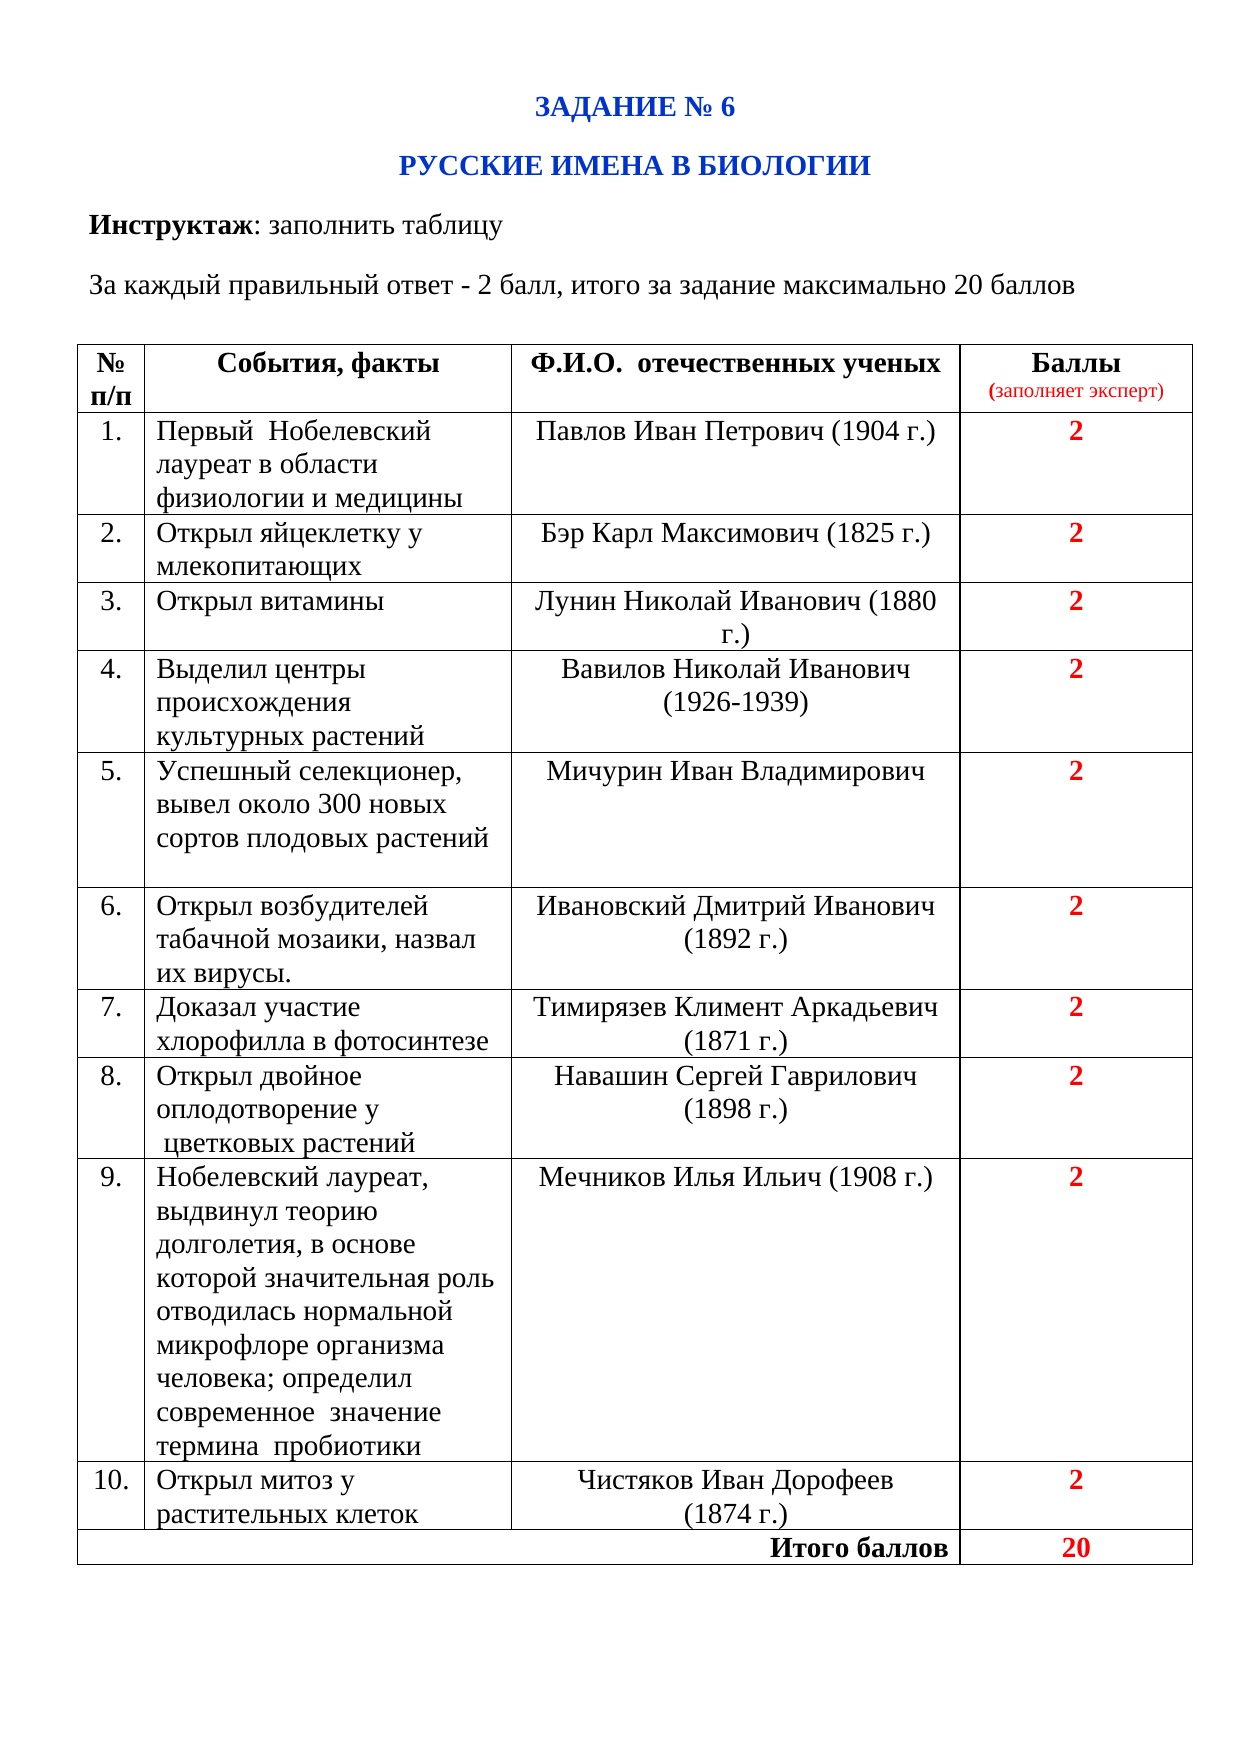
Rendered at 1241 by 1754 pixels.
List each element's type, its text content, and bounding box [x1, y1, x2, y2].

table_cell 20 [961, 1530, 1192, 1564]
table_cell Павлов Иван Петрович (1904 г.) [512, 413, 959, 514]
table_cell Чистяков Иван Дорофеев (1874 г.) [512, 1462, 959, 1529]
table_cell Доказал участие хлорофилла в фотосинтезе [145, 990, 511, 1057]
table_cell 10. [78, 1462, 144, 1529]
table_cell Лунин Николай Иванович (1880 г.) [512, 583, 959, 650]
table_cell Бэр Карл Максимович (1825 г.) [512, 515, 959, 582]
table_cell 2 [961, 1462, 1192, 1529]
table_cell 4. [78, 651, 144, 752]
table_cell 5. [78, 753, 144, 887]
table_cell Выделил центры происхождения культурных растений [145, 651, 511, 752]
table_cell 1. [78, 413, 144, 514]
table_cell 2. [78, 515, 144, 582]
table_cell Вавилов Николай Иванович (1926-1939) [512, 651, 959, 752]
table_cell 2 [961, 413, 1192, 514]
table_cell 2 [961, 583, 1192, 650]
table_cell Навашин Сергей Гаврилович (1898 г.) [512, 1058, 959, 1158]
table_cell Мечников Илья Ильич (1908 г.) [512, 1159, 959, 1461]
table_header Ф.И.О. отечественных ученых [512, 345, 959, 412]
table_cell Итого баллов [78, 1530, 959, 1564]
table_cell 7. [78, 990, 144, 1057]
table_header Баллы (заполняет эксперт) [961, 345, 1192, 412]
text За каждый правильный ответ - 2 балл, итого за задание максимально 20 баллов [89, 267, 1181, 300]
table_cell Нобелевский лауреат, выдвинул теорию долголетия, в основе которой значительная роль отводилась нормальной микрофлоре организма человека; определил современное значение термина пробиотики [145, 1159, 511, 1461]
text ЗАДАНИЕ № 6 [89, 89, 1181, 122]
table_cell 2 [961, 753, 1192, 887]
table_cell Открыл двойное оплодотворение у цветковых растений [145, 1058, 511, 1158]
table_cell 6. [78, 888, 144, 988]
table_cell Открыл возбудителей табачной мозаики, назвал их вирусы. [145, 888, 511, 988]
table_cell Успешный селекционер, вывел около 300 новых сортов плодовых растений [145, 753, 511, 887]
table_cell Тимирязев Климент Аркадьевич (1871 г.) [512, 990, 959, 1057]
text Русские имена в биологии [89, 148, 1181, 182]
table_cell 2 [961, 1058, 1192, 1158]
table_cell 2 [961, 888, 1192, 988]
table_cell 2 [961, 515, 1192, 582]
table_cell Ивановский Дмитрий Иванович (1892 г.) [512, 888, 959, 988]
table_header № п/п [78, 345, 144, 412]
table_cell 9. [78, 1159, 144, 1461]
table_cell 2 [961, 651, 1192, 752]
text Инструктаж: заполнить таблицу [89, 207, 1181, 241]
table_cell Открыл митоз у растительных клеток [145, 1462, 511, 1529]
table_cell Открыл яйцеклетку у млекопитающих [145, 515, 511, 582]
table_header События, факты [145, 345, 511, 412]
table_cell Мичурин Иван Владимирович [512, 753, 959, 887]
table_cell 2 [961, 1159, 1192, 1461]
table_cell Первый Нобелевский лауреат в области физиологии и медицины [145, 413, 511, 514]
table_cell 8. [78, 1058, 144, 1158]
table_cell Открыл витамины [145, 583, 511, 650]
table_cell 3. [78, 583, 144, 650]
table_cell 2 [961, 990, 1192, 1057]
